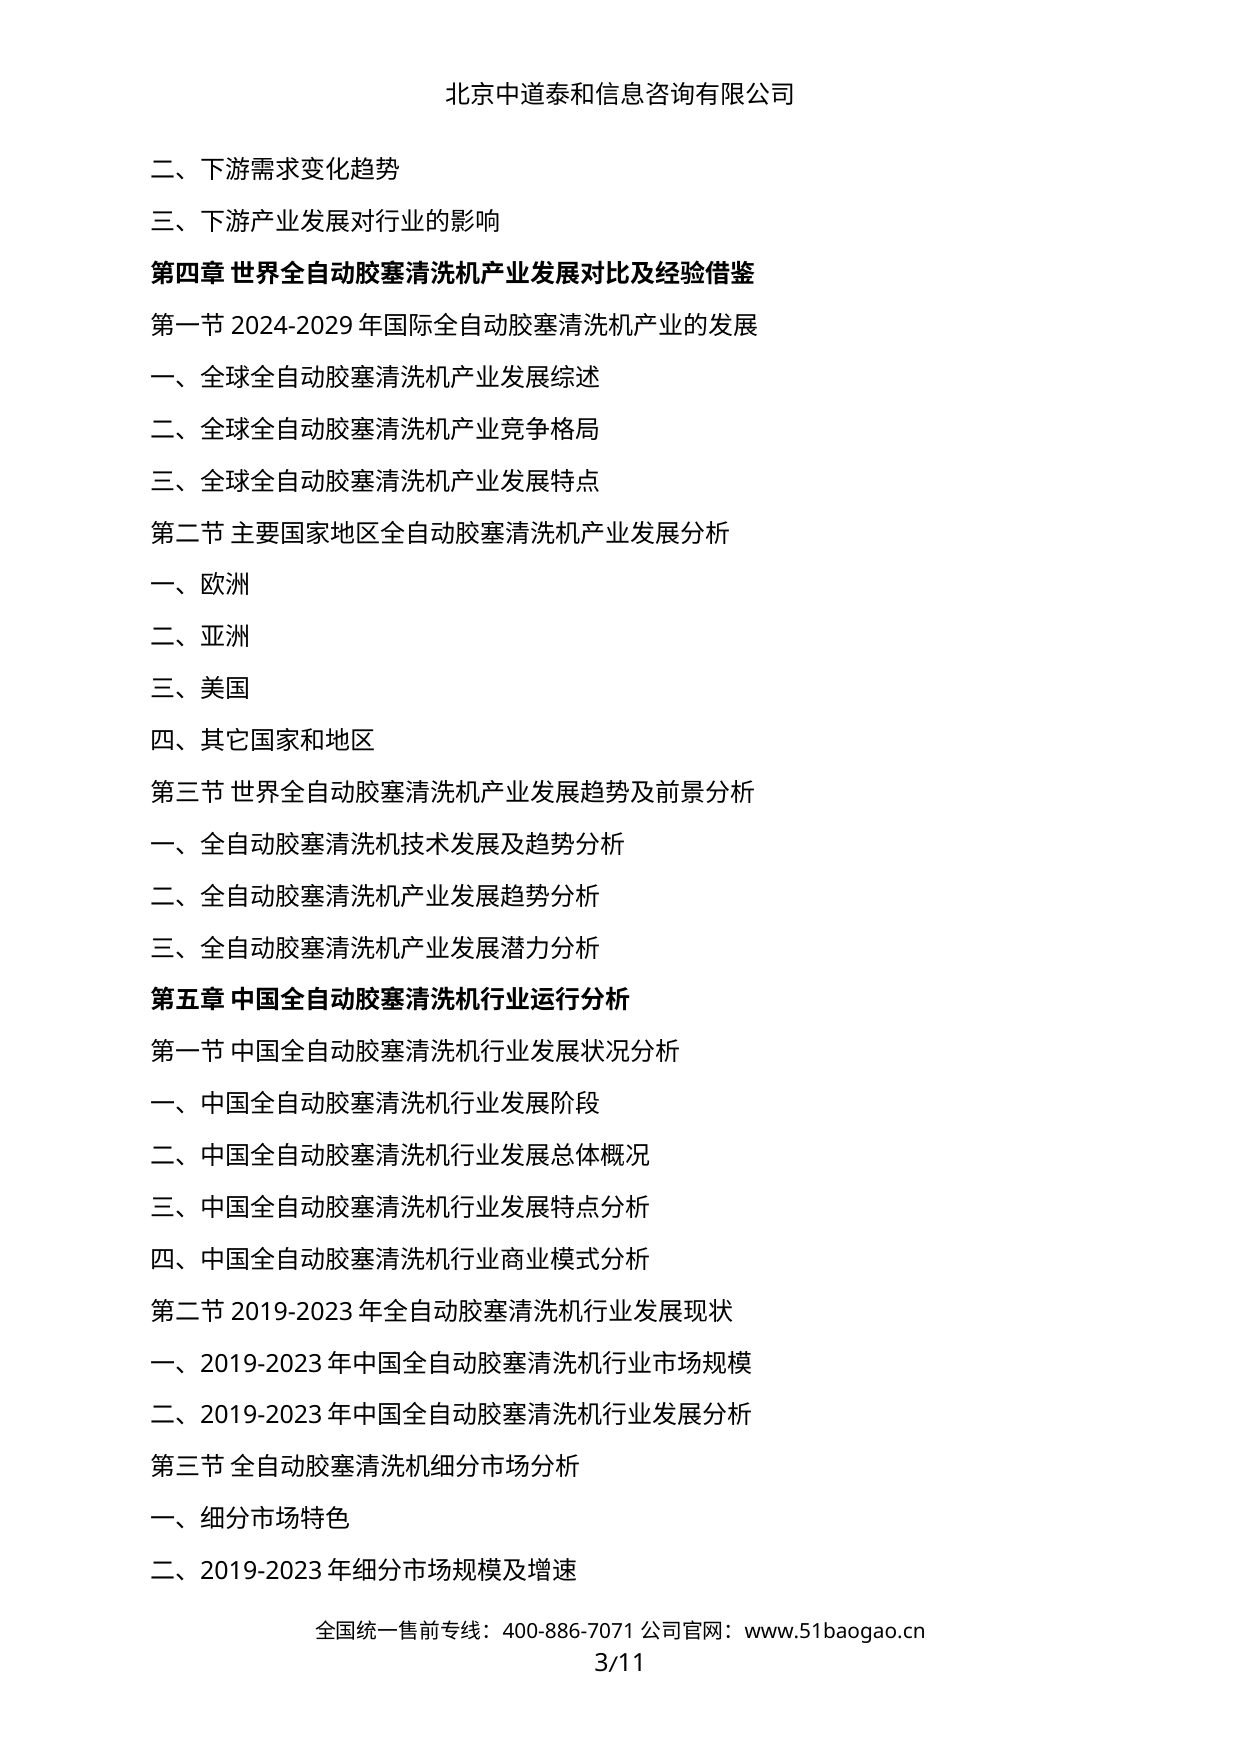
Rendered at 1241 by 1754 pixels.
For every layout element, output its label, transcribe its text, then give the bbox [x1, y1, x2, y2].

text 第五章 中国全自动胶塞清洗机行业运行分析 [150, 980, 1090, 1016]
text 第二节 2019-2023年全自动胶塞清洗机行业发展现状 [150, 1291, 1090, 1327]
text 三、下游产业发展对行业的影响 [150, 202, 1090, 238]
text 三、美国 [150, 669, 1090, 705]
text 四、中国全自动胶塞清洗机行业商业模式分析 [150, 1239, 1090, 1276]
text 二、全球全自动胶塞清洗机产业竞争格局 [150, 409, 1090, 446]
text 二、2019-2023年细分市场规模及增速 [150, 1551, 1090, 1587]
text 第四章 世界全自动胶塞清洗机产业发展对比及经验借鉴 [150, 254, 1090, 290]
text 二、全自动胶塞清洗机产业发展趋势分析 [150, 876, 1090, 912]
text 一、细分市场特色 [150, 1499, 1090, 1535]
text 三、全自动胶塞清洗机产业发展潜力分析 [150, 928, 1090, 964]
text 第三节 世界全自动胶塞清洗机产业发展趋势及前景分析 [150, 772, 1090, 809]
text 二、中国全自动胶塞清洗机行业发展总体概况 [150, 1136, 1090, 1172]
text 第二节 主要国家地区全自动胶塞清洗机产业发展分析 [150, 513, 1090, 549]
text 一、全球全自动胶塞清洗机产业发展综述 [150, 357, 1090, 394]
text 二、2019-2023年中国全自动胶塞清洗机行业发展分析 [150, 1395, 1090, 1431]
text 一、2019-2023年中国全自动胶塞清洗机行业市场规模 [150, 1343, 1090, 1379]
text 第三节 全自动胶塞清洗机细分市场分析 [150, 1447, 1090, 1483]
text 三、中国全自动胶塞清洗机行业发展特点分析 [150, 1187, 1090, 1224]
text 二、亚洲 [150, 617, 1090, 653]
text 一、全自动胶塞清洗机技术发展及趋势分析 [150, 824, 1090, 861]
text 一、中国全自动胶塞清洗机行业发展阶段 [150, 1084, 1090, 1120]
text 二、下游需求变化趋势 [150, 150, 1090, 186]
text 四、其它国家和地区 [150, 721, 1090, 757]
text 一、欧洲 [150, 565, 1090, 601]
text 第一节 中国全自动胶塞清洗机行业发展状况分析 [150, 1032, 1090, 1068]
text 三、全球全自动胶塞清洗机产业发展特点 [150, 461, 1090, 497]
text 第一节 2024-2029年国际全自动胶塞清洗机产业的发展 [150, 306, 1090, 342]
